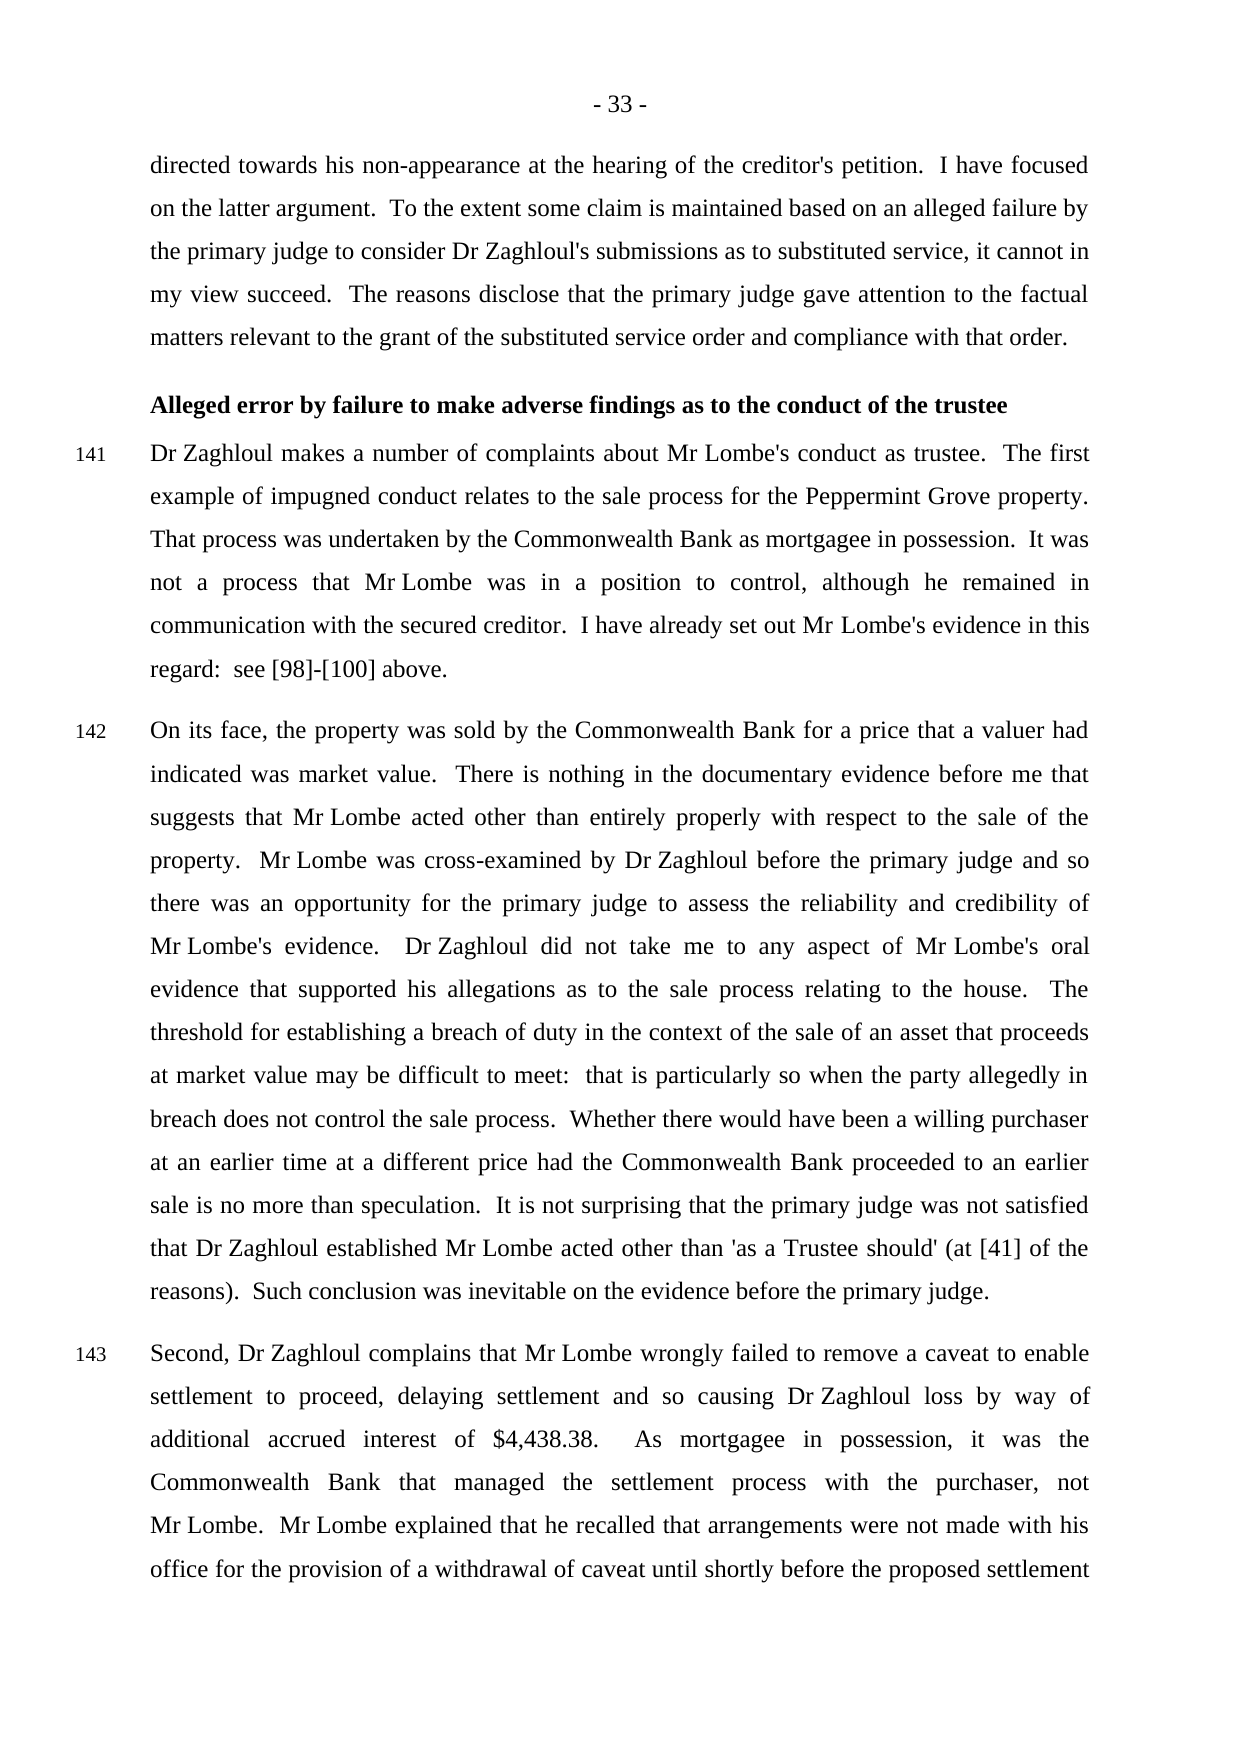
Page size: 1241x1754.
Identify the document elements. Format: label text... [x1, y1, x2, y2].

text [75, 150, 1090, 351]
text On its face, the property was sold by the Commonwealth Bank for a price that a valuer had indicated was market value. There is nothing in the documentary evidence before me that suggests that Mr Lombe acted other than entirely properly with respect to the sale of the property. Mr Lombe was cross-examined by Dr Zaghloul before the primary judge and so there was an opportunity for the primary judge to assess the reliability and credibility of Mr Lombe's evidence. Dr Zaghloul did not take me to any aspect of Mr Lombe's oral evidence that supported his allegations as to the sale process relating to the house. The threshold for establishing a breach of duty in the context of the sale of an asset that proceeds at market value may be difficult to meet: that is particularly so when the party allegedly in breach does not control the sale process. Whether there would have been a willing purchaser at an earlier time at a different price had the Commonwealth Bank proceeded to an earlier sale is no more than speculation. It is not surprising that the primary judge was not satisfied that Dr Zaghloul established Mr Lombe acted other than 'as a Trustee should' (at [41] of the reasons). Such conclusion was inevitable on the evidence before the primary judge. [75, 716, 1090, 1305]
subtitle Alleged error by failure to make adverse findings as to the conduct of the trustee [150, 391, 1090, 419]
text Dr Zaghloul makes a number of complaints about Mr Lombe's conduct as trustee. The first example of impugned conduct relates to the sale process for the Peppermint Grove property. That process was undertaken by the Commonwealth Bank as mortgagee in possession. It was not a process that Mr Lombe was in a position to control, although he remained in communication with the secured creditor. I have already set out Mr Lombe's evidence in this regard: see [98]-[100] above. [75, 438, 1090, 682]
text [75, 1338, 1090, 1582]
